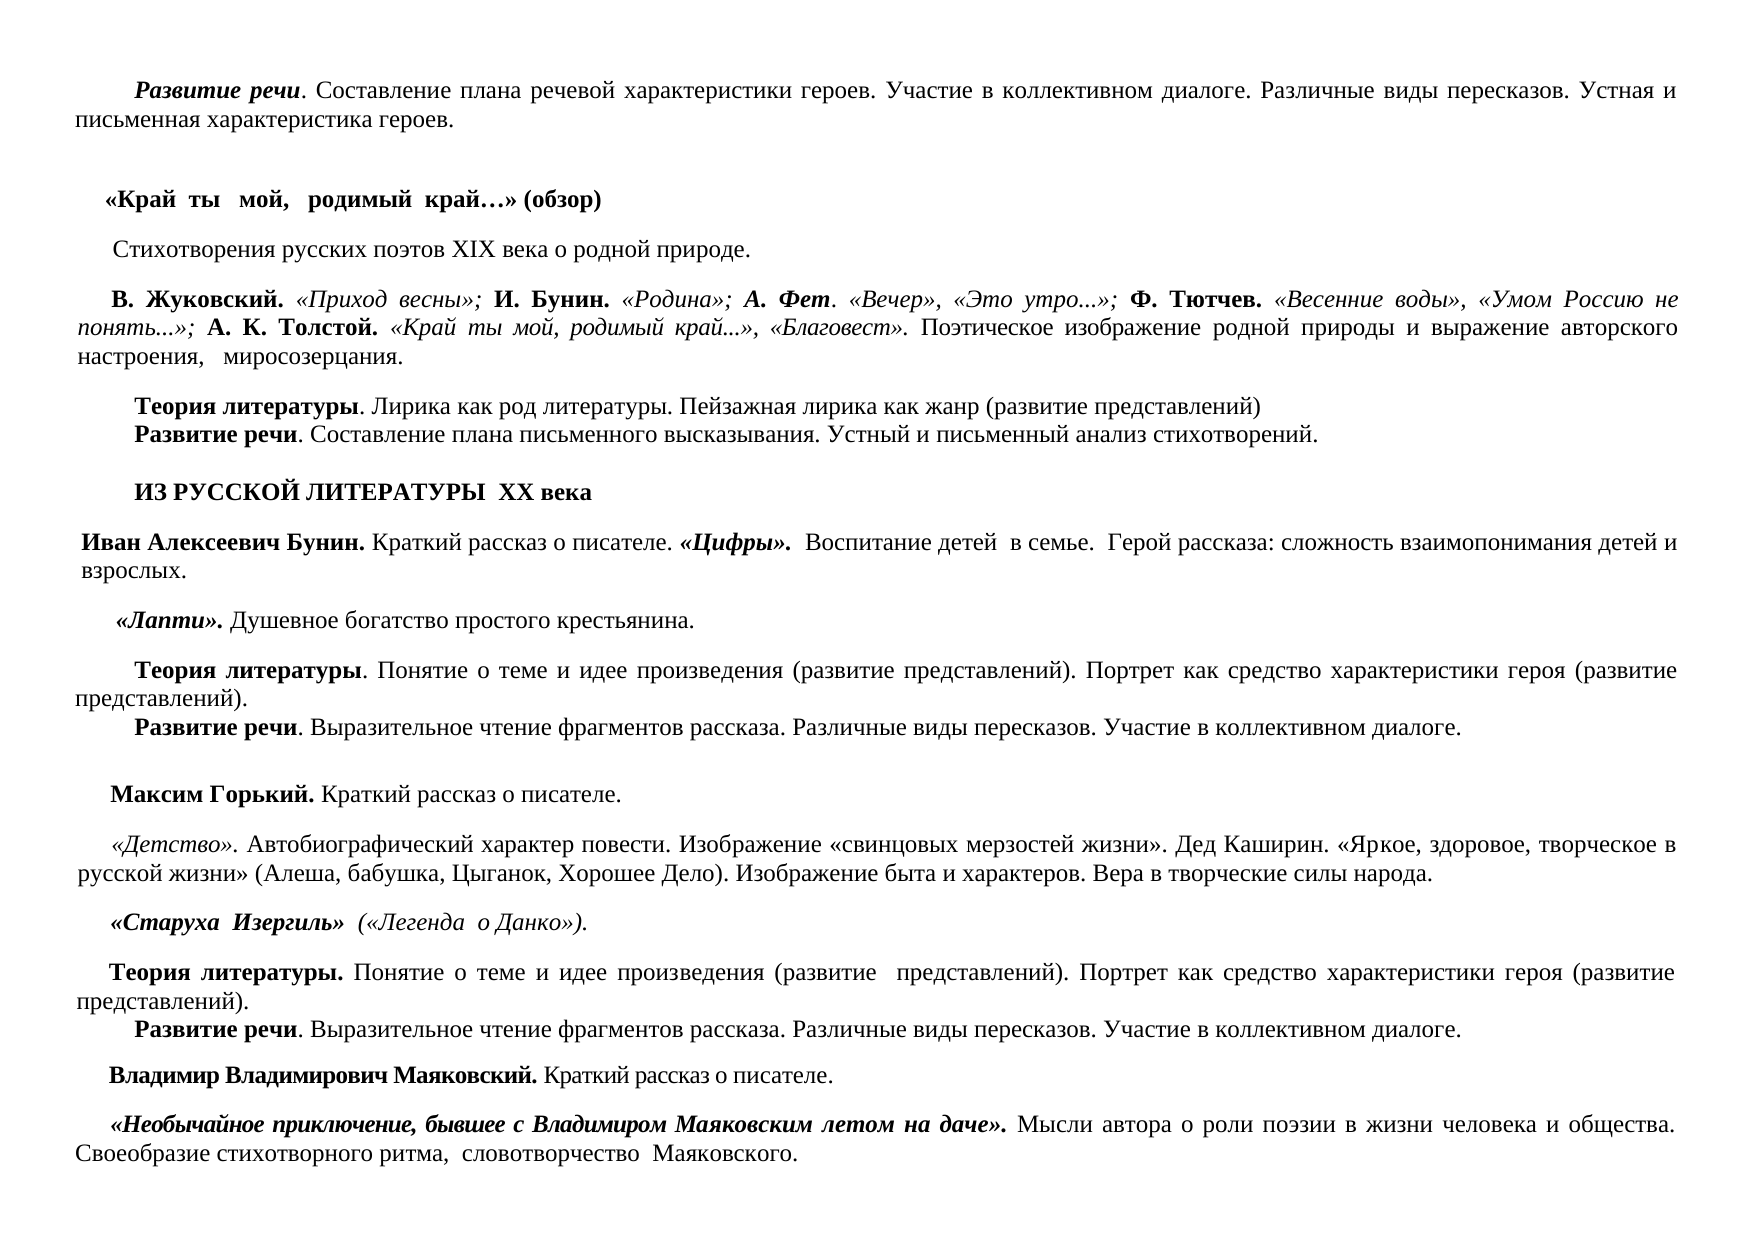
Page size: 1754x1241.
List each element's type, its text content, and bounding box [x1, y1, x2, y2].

text Теория литературы. Понятие о теме и идее произведения (развитие представлений). Портрет как средство характеристики героя (развитие представлений). [75, 655, 1679, 712]
text «Необычайное приключение, бывшее с Владимиром Маяковским летом на даче». Мысли автора о роли поэзии в жизни человека и общества. Своеобразие стихотворного ритма, словотворчество Маяковского. [75, 1109, 1676, 1167]
text Развитие речи. Составление плана письменного высказывания. Устный и письменный анализ стихотворений. [75, 419, 1679, 448]
text Теория литературы. Понятие о теме и идее произведения (развитие представлений). Портрет как средство характеристики героя (развитие представлений). [76, 957, 1676, 1014]
text ИЗ РУССКОЙ ЛИТЕРАТУРЫ XX века [75, 477, 1679, 506]
text «Край ты мой, родимый край…» (обзор) [104, 184, 1679, 213]
text Развитие речи. Составление плана речевой характеристики героев. Участие в коллективном диалоге. Различные виды пересказов. Устная и письменная характеристика героев. [75, 75, 1679, 132]
text Развитие речи. Выразительное чтение фрагментов рассказа. Различные виды пересказов. Участие в коллективном диалоге. [75, 712, 1679, 741]
text «Детство». Автобиографический характер повести. Изображение «свинцовых мерзостей жизни». Дед Каширин. «Яркое, здоровое, творческое в русской жизни» (Алеша, бабушка, Цыганок, Хорошее Дело). Изображение быта и характеров. Вера в творческие силы народа. [77, 829, 1677, 887]
text «Лапти». Душевное богатство простого крестьянина. [116, 605, 1679, 634]
text Владимир Владимирович Маяковский. Краткий рассказ о писателе. [76, 1060, 1675, 1088]
text Максим Горький. Краткий рассказ о писателе. [110, 779, 1679, 808]
text Стихотворения русских поэтов XIX века о родной природе. [79, 234, 1677, 263]
text Теория литературы. Лирика как род литературы. Пейзажная лирика как жанр (развитие представлений) [75, 391, 1679, 419]
text Развитие речи. Выразительное чтение фрагментов рассказа. Различные виды пересказов. Участие в коллективном диалоге. [75, 1014, 1679, 1043]
text Иван Алексеевич Бунин. Краткий рассказ о писателе. «Цифры». Воспитание детей в семье. Герой рассказа: сложность взаимопонимания детей и взрослых. [81, 527, 1679, 584]
text «Старуха Изергиль» («Легенда о Данко»). [110, 907, 1679, 936]
text В. Жуковский. «Приход весны»; И. Бунин. «Родина»; А. Фет. «Вечер», «Это утро...»; Ф. Тютчев. «Весенние воды», «Умом Россию не понять...»; А. К. Толстой. «Край ты мой, родимый край...», «Благовест». Поэтическое изображение родной природы и выражение авторского настроения, миросозерцания. [77, 284, 1679, 370]
